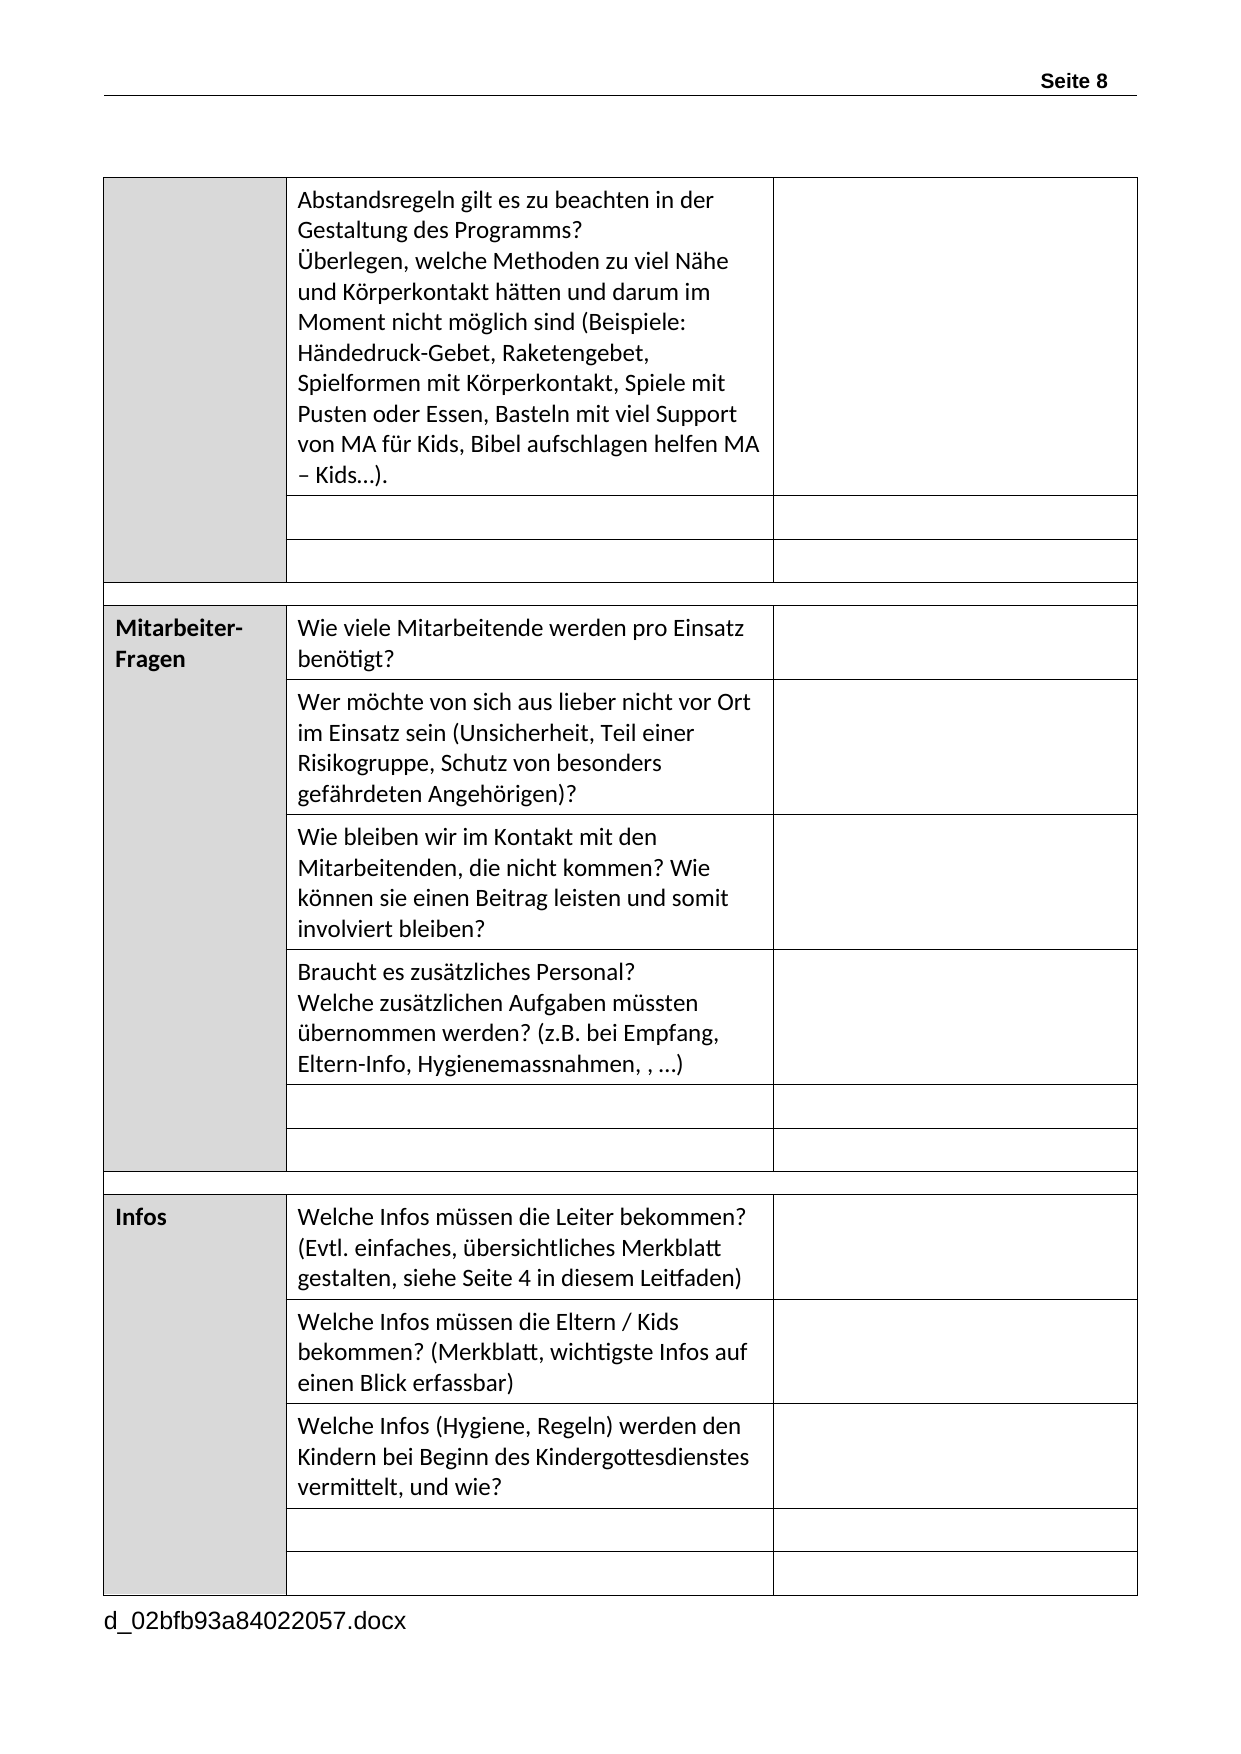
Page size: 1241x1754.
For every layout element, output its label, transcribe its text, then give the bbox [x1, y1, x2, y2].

table_cell Wer möchte von sich aus lieber nicht vor Ort im Einsatz sein (Unsicherheit, Teil einer Risikogruppe, Schutz von besonders gefährdeten Angehörigen)? [287, 680, 773, 814]
table_cell [287, 540, 773, 582]
table_cell [774, 1085, 1137, 1128]
table_cell Welche Infos müssen die Eltern / Kids bekommen? (Merkblatt, wichtigste Infos auf einen Blick erfassbar) [287, 1300, 773, 1403]
table_cell [774, 606, 1137, 679]
table_cell [104, 1172, 1137, 1194]
table_cell Braucht es zusätzliches Personal? Welche zusätzlichen Aufgaben müssten übernommen werden? (z.B. bei Empfang, Eltern-Info, Hygienemassnahmen, , …) [287, 950, 773, 1084]
table_cell [774, 815, 1137, 949]
table_cell Wie bleiben wir im Kontakt mit den Mitarbeitenden, die nicht kommen? Wie können sie einen Beitrag leisten und somit involviert bleiben? [287, 815, 773, 949]
table_cell [774, 1509, 1137, 1551]
table_cell Infos [104, 1195, 286, 1594]
table_cell [774, 178, 1137, 495]
table_cell [104, 583, 1137, 605]
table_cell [287, 178, 773, 495]
table_cell [774, 680, 1137, 814]
table_cell Welche Infos (Hygiene, Regeln) werden den Kindern bei Beginn des Kindergottesdienstes vermittelt, und wie? [287, 1404, 773, 1508]
table_cell [774, 496, 1137, 539]
table_cell [774, 1129, 1137, 1171]
table_cell [287, 1129, 773, 1171]
table_cell [774, 1404, 1137, 1508]
table_cell Welche Infos müssen die Leiter bekommen? (Evtl. einfaches, übersichtliches Merkblatt gestalten, siehe Seite 4 in diesem Leitfaden) [287, 1195, 773, 1299]
table_cell [287, 496, 773, 539]
table_cell [774, 1195, 1137, 1299]
table_cell [774, 1300, 1137, 1403]
table_cell [287, 1085, 773, 1128]
table_cell Wie viele Mitarbeitende werden pro Einsatz benötigt? [287, 606, 773, 679]
table_cell Mitarbeiter-Fragen [104, 606, 286, 1171]
table_cell [287, 1509, 773, 1551]
table_cell [287, 1552, 773, 1594]
table_cell [774, 540, 1137, 582]
table_cell [774, 1552, 1137, 1594]
table_cell [774, 950, 1137, 1084]
